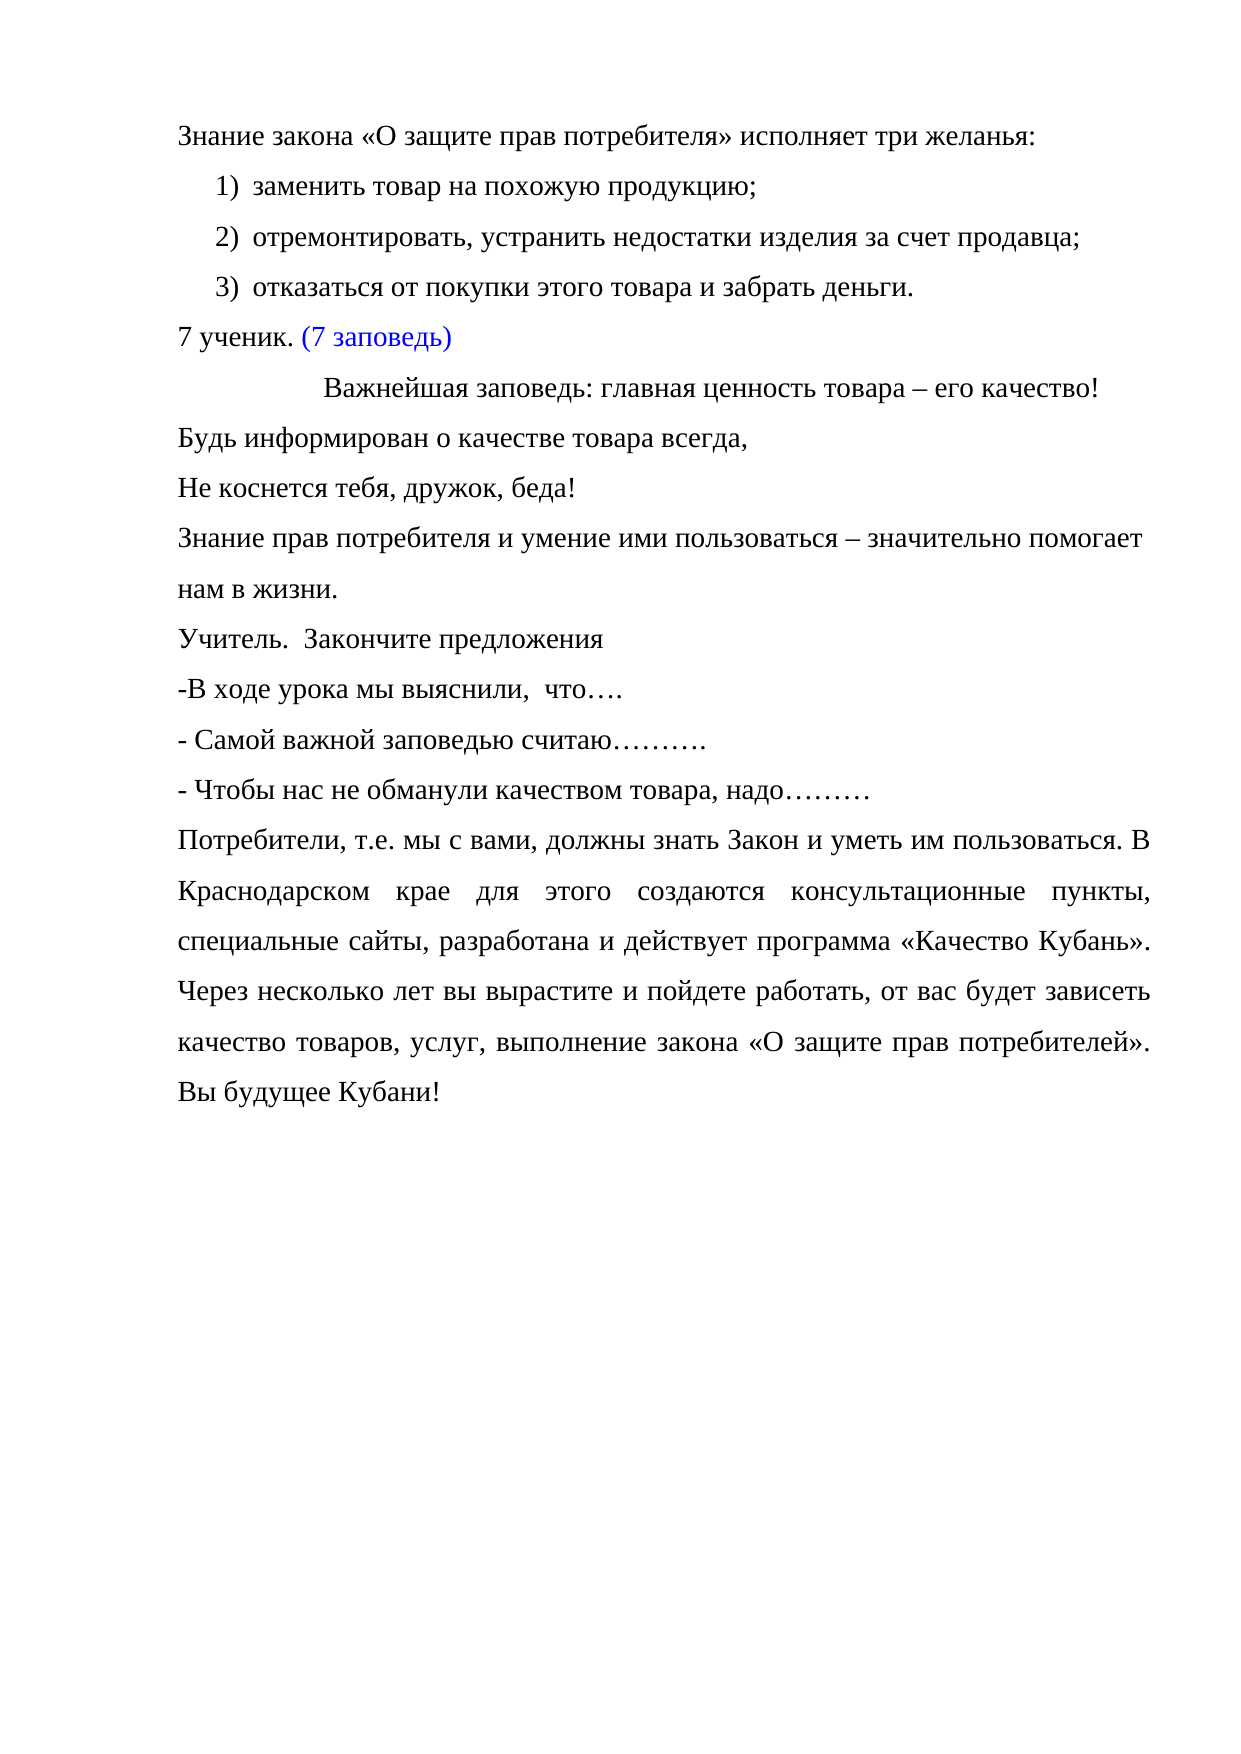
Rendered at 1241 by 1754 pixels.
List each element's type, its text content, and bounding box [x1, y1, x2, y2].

text 7 ученик. (7 заповедь) [177, 319, 1152, 353]
list заменить товар на похожую продукцию; [215, 168, 1152, 202]
list отремонтировать, устранить недостатки изделия за счет продавца; [215, 219, 1152, 252]
text - Самой важной заповедью считаю………. [177, 722, 1152, 755]
text Будь информирован о качестве товара всегда, [177, 420, 1152, 453]
text -В ходе урока мы выяснили, что…. [177, 672, 1152, 705]
text - Чтобы нас не обманули качеством товара, надо……… [177, 772, 1152, 806]
text Учитель. Закончите предложения [177, 621, 1152, 655]
text Не коснется тебя, дружок, беда! [177, 470, 1152, 504]
text Важнейшая заповедь: главная ценность товара – его качество! [177, 370, 1152, 403]
text Знание закона «О защите прав потребителя» исполняет три желанья: [177, 118, 1152, 152]
text Потребители, т.е. мы с вами, должны знать Закон и уметь им пользоваться. В Краснодарском крае для этого создаются консультационные пункты, специальные сайты, разработана и действует программа «Качество Кубань». Через несколько лет вы вырастите и пойдете работать, от вас будет зависеть качество товаров, услуг, выполнение закона «О защите прав потребителей». Вы будущее Кубани! [177, 822, 1152, 1108]
text Знание прав потребителя и умение ими пользоваться – значительно помогает нам в жизни. [177, 521, 1152, 604]
list отказаться от покупки этого товара и забрать деньги. [215, 269, 1152, 303]
